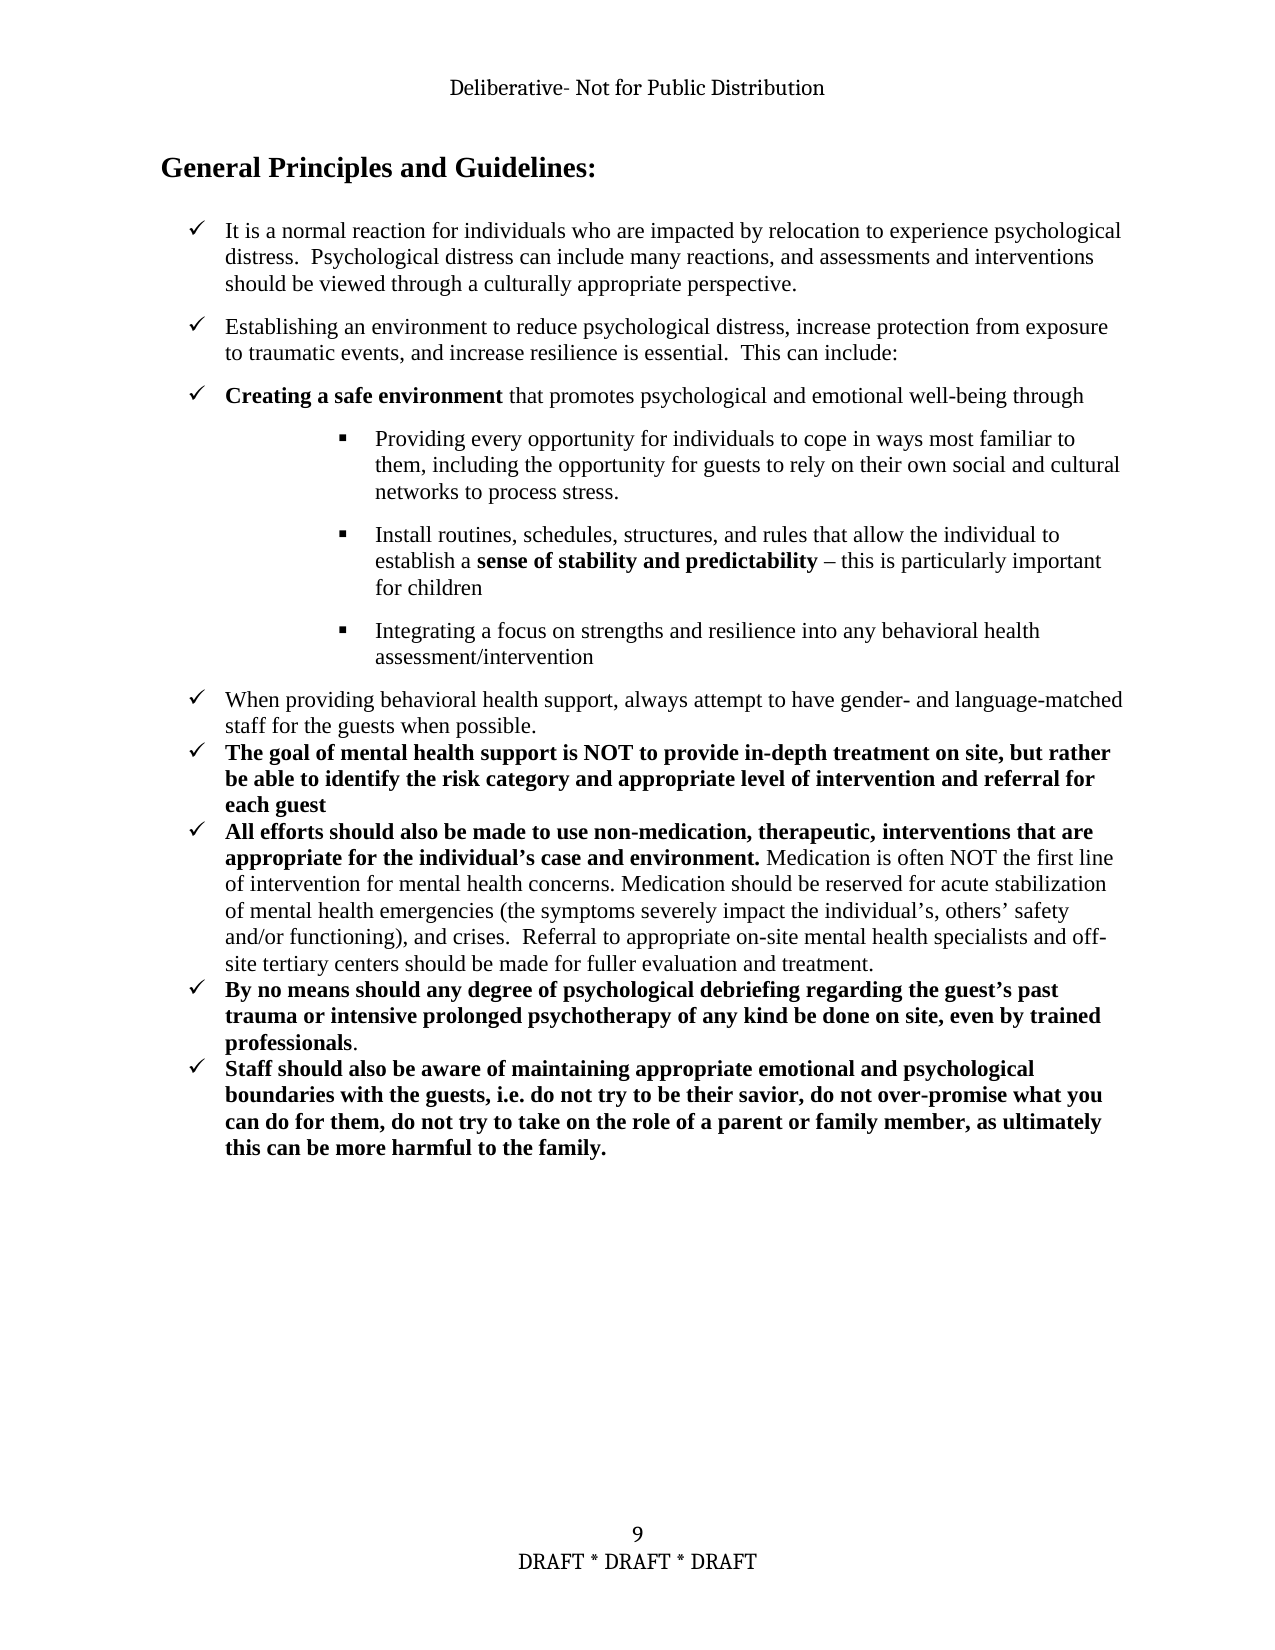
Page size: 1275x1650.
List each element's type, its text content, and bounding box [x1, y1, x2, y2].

list Providing every opportunity for individuals to cope in ways most familiar to them, including the opportunity for guests to rely on their own social and cultural networks to process stress. [337, 425, 1125, 504]
list Integrating a focus on strengths and resilience into any behavioral health assessment/intervention [337, 617, 1125, 669]
list Install routines, schedules, structures, and rules that allow the individual to establish a sense of stability and predictability – this is particularly important for children [337, 521, 1125, 600]
list Establishing an environment to reduce psychological distress, increase protection from exposure to traumatic events, and increase resilience is essential. This can include: [187, 313, 1125, 366]
list By no means should any degree of psychological debriefing regarding the guest’s past trauma or intensive prolonged psychotherapy of any kind be done on site, even by trained professionals. [187, 976, 1125, 1055]
list It is a normal reaction for individuals who are impacted by relocation to experience psychological distress. Psychological distress can include many reactions, and assessments and interventions should be viewed through a culturally appropriate perspective. [187, 217, 1125, 296]
list When providing behavioral health support, always attempt to have gender- and language-matched staff for the guests when possible. [187, 686, 1125, 739]
list All efforts should also be made to use non-medication, therapeutic, interventions that are appropriate for the individual’s case and environment. Medication is often NOT the first line of intervention for mental health concerns. Medication should be reserved for acute stabilization of mental health emergencies (the symptoms severely impact the individual’s, others’ safety and/or functioning), and crises. Referral to appropriate on-site mental health specialists and off-site tertiary centers should be made for fuller evaluation and treatment. [187, 818, 1125, 976]
list Staff should also be aware of maintaining appropriate emotional and psychological boundaries with the guests, i.e. do not try to be their savior, do not over-promise what you can do for them, do not try to take on the role of a parent or family member, as ultimately this can be more harmful to the family. [187, 1055, 1125, 1160]
list Creating a safe environment that promotes psychological and emotional well-being through [187, 382, 1125, 408]
list The goal of mental health support is NOT to provide in-depth treatment on site, but rather be able to identify the risk category and appropriate level of intervention and referral for each guest [187, 739, 1125, 818]
subtitle General Principles and Guidelines: [160, 150, 1125, 183]
